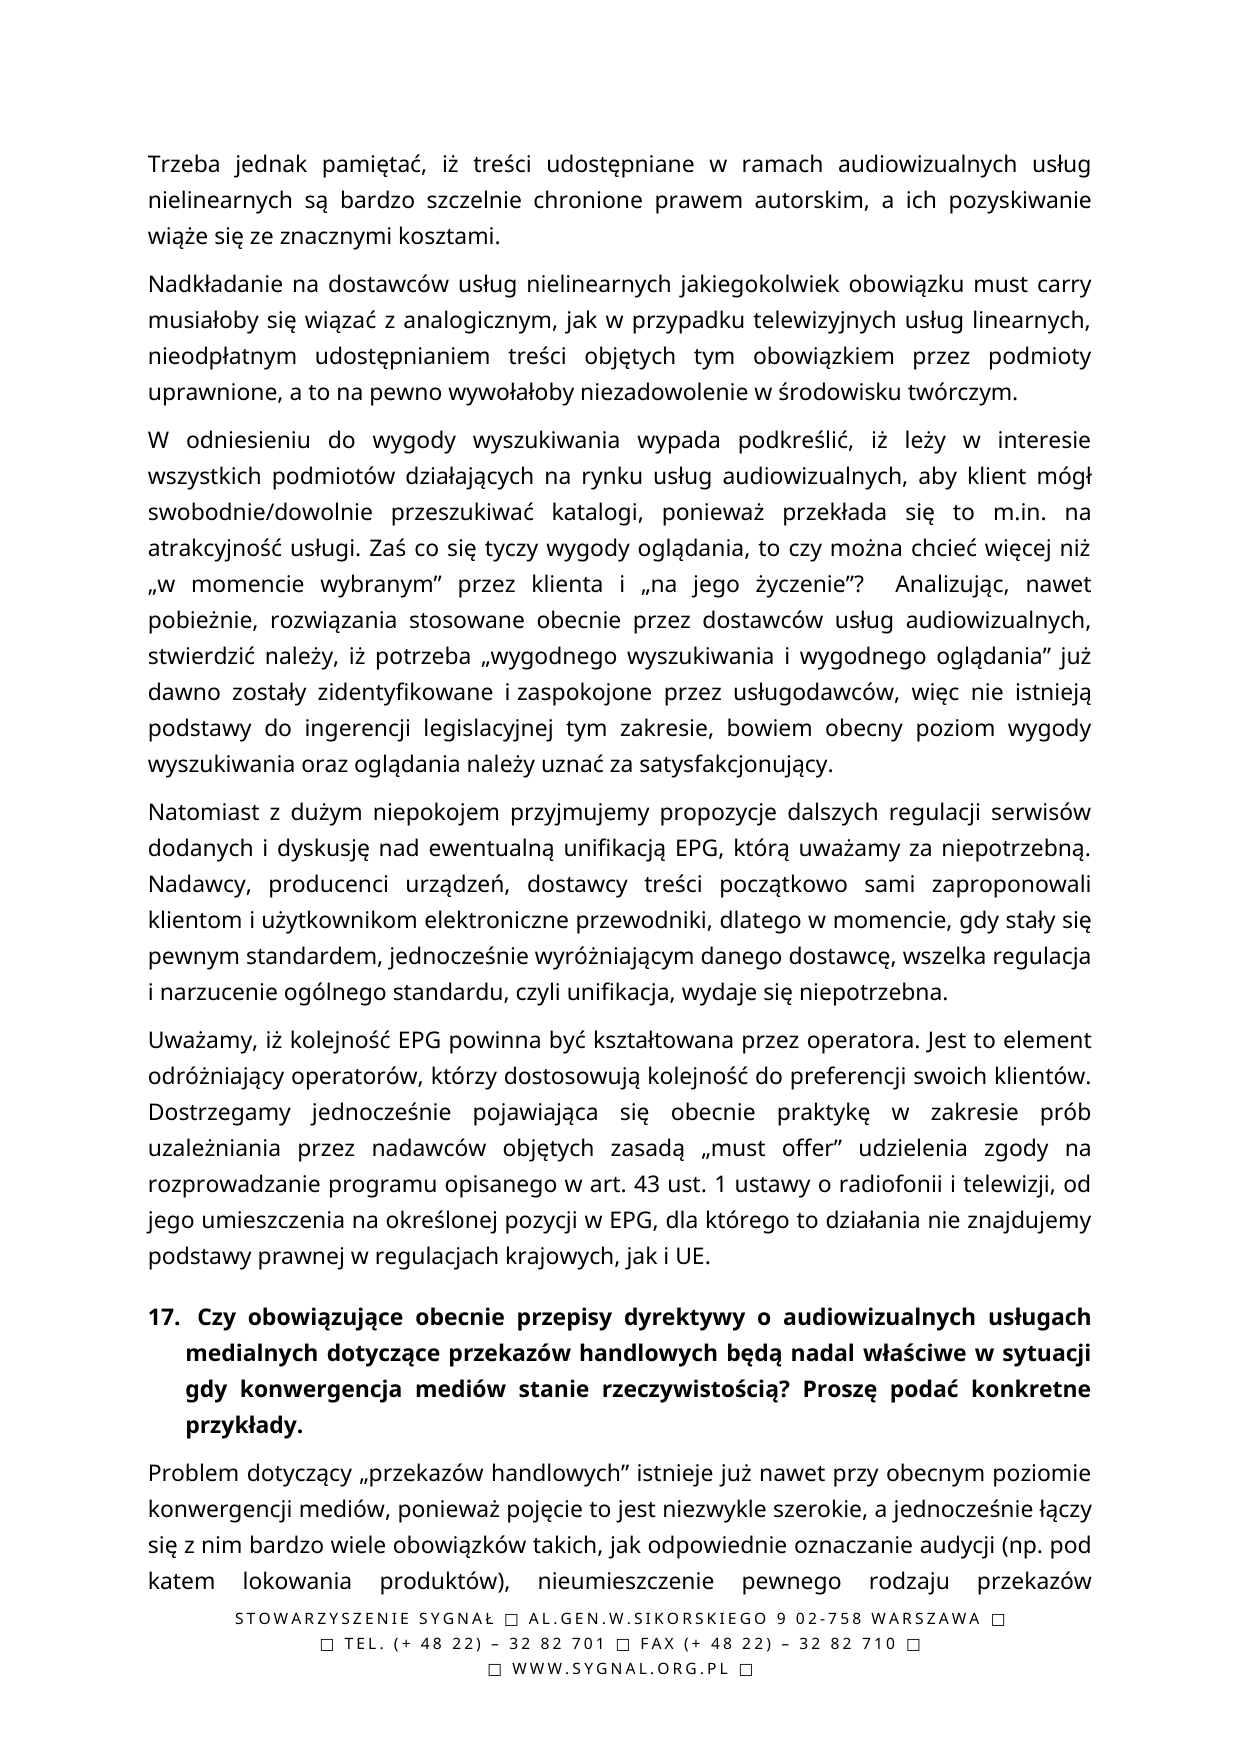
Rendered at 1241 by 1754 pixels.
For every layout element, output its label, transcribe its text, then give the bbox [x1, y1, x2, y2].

text Nadkładanie na dostawców usług nielinearnych jakiegokolwiek obowiązku must carry musiałoby się wiązać z analogicznym, jak w przypadku telewizyjnych usług linearnych, nieodpłatnym udostępnianiem treści objętych tym obowiązkiem przez podmioty uprawnione, a to na pewno wywołałoby niezadowolenie w środowisku twórczym. [148, 268, 1092, 407]
text Natomiast z dużym niepokojem przyjmujemy propozycje dalszych regulacji serwisów dodanych i dyskusję nad ewentualną unifikacją EPG, którą uważamy za niepotrzebną. Nadawcy, producenci urządzeń, dostawcy treści początkowo sami zaproponowali klientom i użytkownikom elektroniczne przewodniki, dlatego w momencie, gdy stały się pewnym standardem, jednocześnie wyróżniającym danego dostawcę, wszelka regulacja i narzucenie ogólnego standardu, czyli unifikacja, wydaje się niepotrzebna. [148, 796, 1092, 1007]
text Uważamy, iż kolejność EPG powinna być kształtowana przez operatora. Jest to element odróżniający operatorów, którzy dostosowują kolejność do preferencji swoich klientów. Dostrzegamy jednocześnie pojawiająca się obecnie praktykę w zakresie prób uzależniania przez nadawców objętych zasadą „must offer” udzielenia zgody na rozprowadzanie programu opisanego w art. 43 ust. 1 ustawy o radiofonii i telewizji, od jego umieszczenia na określonej pozycji w EPG, dla którego to działania nie znajdujemy podstawy prawnej w regulacjach krajowych, jak i UE. [148, 1024, 1092, 1271]
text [148, 1457, 1092, 1596]
list Czy obowiązujące obecnie przepisy dyrektywy o audiowizualnych usługach medialnych dotyczące przekazów handlowych będą nadal właściwe w sytuacji gdy konwergencja mediów stanie rzeczywistością? Proszę podać konkretne przykłady. [148, 1301, 1092, 1440]
text W odniesieniu do wygody wyszukiwania wypada podkreślić, iż leży w interesie wszystkich podmiotów działających na rynku usług audiowizualnych, aby klient mógł swobodnie/dowolnie przeszukiwać katalogi, ponieważ przekłada się to m.in. na atrakcyjność usługi. Zaś co się tyczy wygody oglądania, to czy można chcieć więcej niż „w momencie wybranym” przez klienta i „na jego życzenie”? Analizując, nawet pobieżnie, rozwiązania stosowane obecnie przez dostawców usług audiowizualnych, stwierdzić należy, iż potrzeba „wygodnego wyszukiwania i wygodnego oglądania” już dawno zostały zidentyfikowane i zaspokojone przez usługodawców, więc nie istnieją podstawy do ingerencji legislacyjnej tym zakresie, bowiem obecny poziom wygody wyszukiwania oraz oglądania należy uznać za satysfakcjonujący. [148, 424, 1092, 779]
text Trzeba jednak pamiętać, iż treści udostępniane w ramach audiowizualnych usług nielinearnych są bardzo szczelnie chronione prawem autorskim, a ich pozyskiwanie wiąże się ze znacznymi kosztami. [148, 148, 1092, 251]
